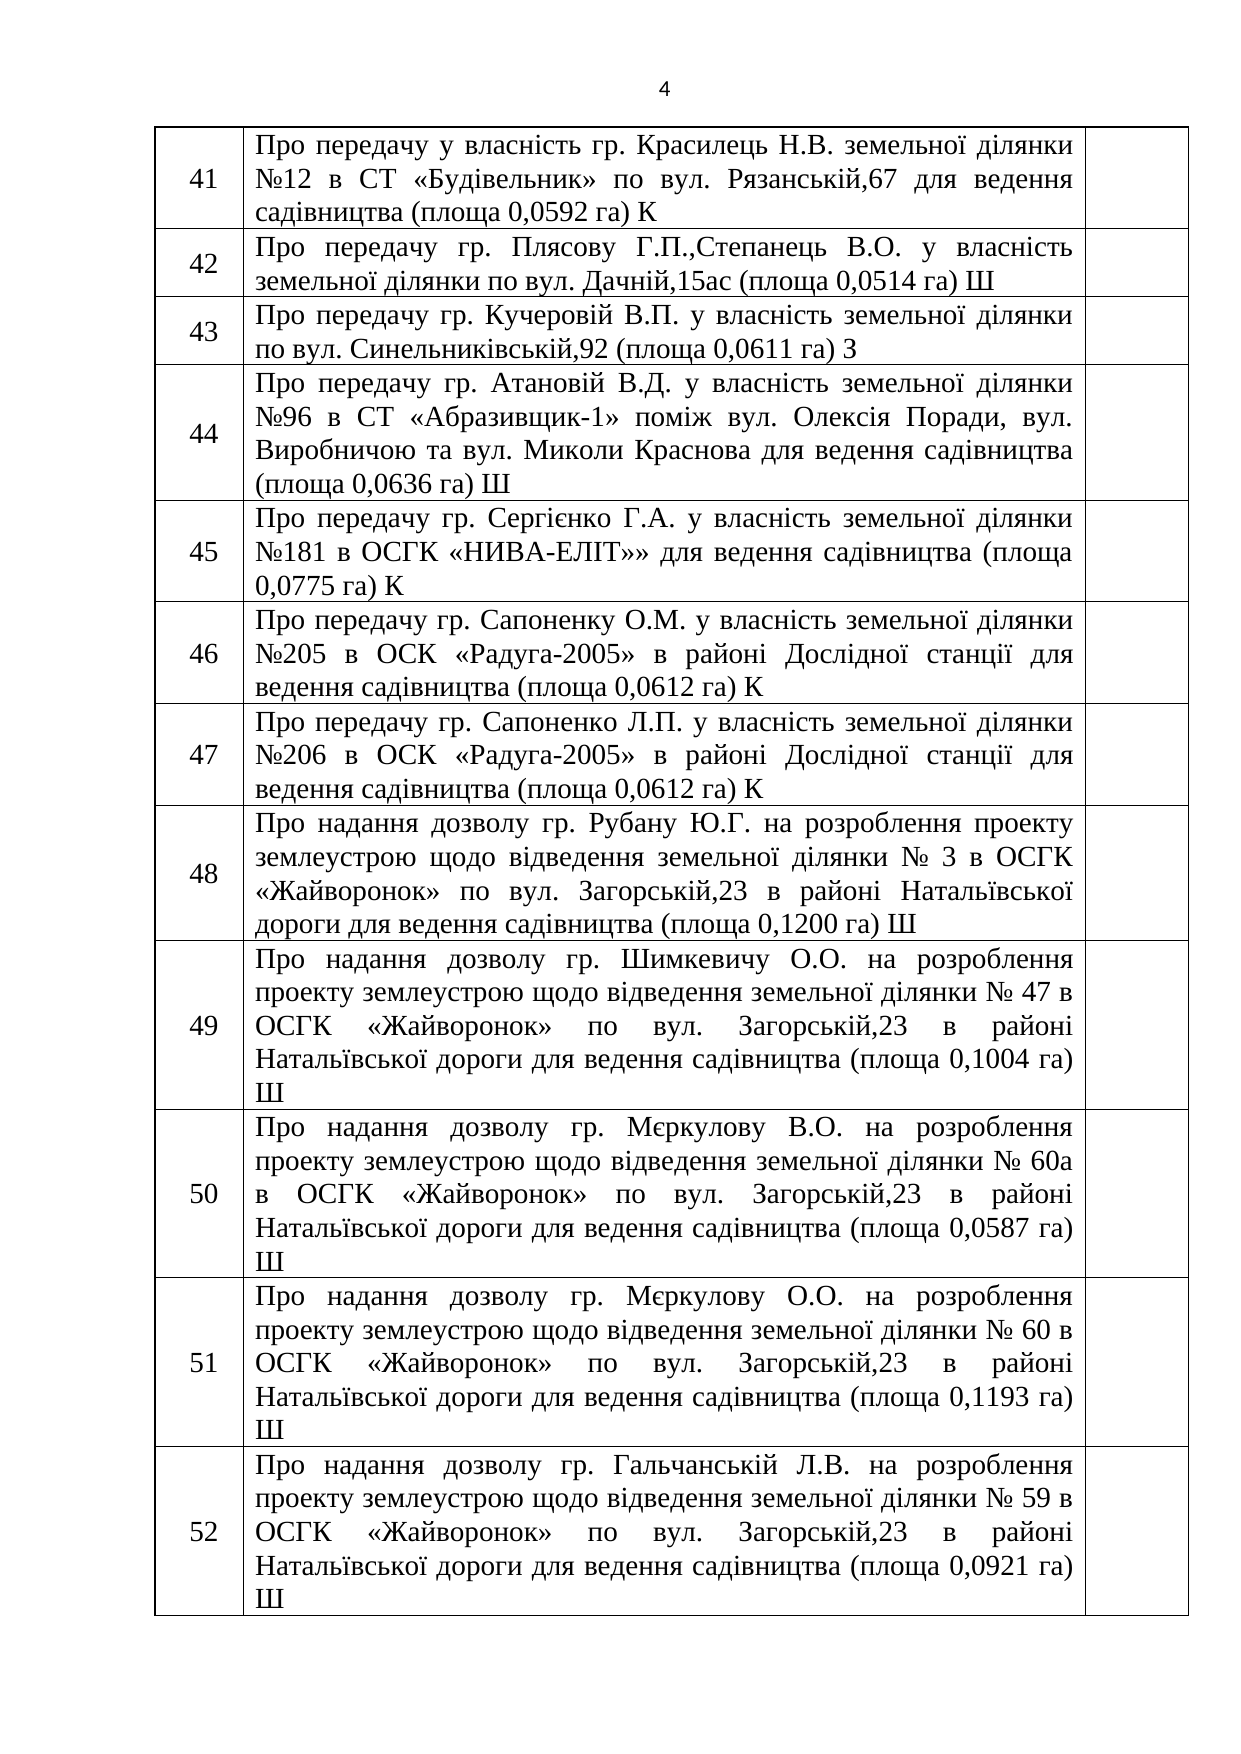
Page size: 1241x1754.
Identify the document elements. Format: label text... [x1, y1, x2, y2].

table_cell Про передачу гр. Атановій В.Д. у власність земельної ділянки №96 в СТ «Абразивщик-1» поміж вул. Олексія Поради, вул. Виробничою та вул. Миколи Краснова для ведення садівництва (площа ) Ш [244, 365, 1085, 499]
table_cell [156, 365, 243, 499]
table_cell [1086, 704, 1188, 804]
table_cell Про передачу гр. Сапоненко Л.П. у власність земельної ділянки №206 в ОСК «Радуга-2005» в районі Дослідної станції для ведення садівництва (площа ) К [244, 704, 1085, 804]
table_cell Про надання дозволу гр. Рубану Ю.Г. на розроблення проекту землеустрою щодо відведення земельної ділянки № 3 в ОСГК «Жайворонок» по вул. Загорській,23 в районі Натальївської дороги для ведення садівництва (площа ) Ш [244, 806, 1085, 940]
table_cell [156, 1447, 243, 1615]
table_cell [156, 128, 243, 228]
table_cell [156, 806, 243, 940]
table_cell [156, 501, 243, 601]
table_cell [156, 229, 243, 296]
table_cell [156, 1278, 243, 1446]
table_cell Про передачу гр. Плясову Г.П.,Степанець В.О. у власність земельної ділянки по вул. Дачній,15ас (площа ) Ш [244, 229, 1085, 296]
table_cell Про передачу гр. Кучеровій В.П. у власність земельної ділянки по вул. Синельниківській,92 (площа ) З [244, 297, 1085, 364]
table_cell [1086, 128, 1188, 228]
table_cell [1086, 1110, 1188, 1277]
table_cell [156, 602, 243, 703]
table_cell [1086, 602, 1188, 703]
table_cell [1086, 941, 1188, 1108]
table_cell Про надання дозволу гр. Гальчанській Л.В. на розроблення проекту землеустрою щодо відведення земельної ділянки № 59 в ОСГК «Жайворонок» по вул. Загорській,23 в районі Натальївської дороги для ведення садівництва (площа 0,0921 га) Ш [244, 1447, 1085, 1615]
table_cell [1086, 365, 1188, 499]
table_cell [156, 704, 243, 804]
table_cell [156, 941, 243, 1108]
table_cell [1086, 806, 1188, 940]
table_cell [1086, 229, 1188, 296]
table_cell Про передачу гр. Сергієнко Г.А. у власність земельної ділянки №181 в ОСГК «НИВА-ЕЛІТ»» для ведення садівництва (площа ) К [244, 501, 1085, 601]
table_cell [156, 1110, 243, 1277]
table_cell [156, 297, 243, 364]
table_cell Про надання дозволу гр. Мєркулову В.О. на розроблення проекту землеустрою щодо відведення земельної ділянки № 60а в ОСГК «Жайворонок» по вул. Загорській,23 в районі Натальївської дороги для ведення садівництва (площа ) Ш [244, 1110, 1085, 1277]
table_cell Про передачу у власність гр. Красилець Н.В. земельної ділянки №12 в СТ «Будівельник» по вул. Рязанській,67 для ведення садівництва (площа ) К [244, 128, 1085, 228]
table_cell [1086, 501, 1188, 601]
table_cell Про надання дозволу гр. Шимкевичу О.О. на розроблення проекту землеустрою щодо відведення земельної ділянки № 47 в ОСГК «Жайворонок» по вул. Загорській,23 в районі Натальївської дороги для ведення садівництва (площа ) Ш [244, 941, 1085, 1108]
table_cell [1086, 1278, 1188, 1446]
table_cell Про передачу гр. Сапоненку О.М. у власність земельної ділянки №205 в ОСК «Радуга-2005» в районі Дослідної станції для ведення садівництва (площа ) К [244, 602, 1085, 703]
table_cell [1086, 1447, 1188, 1615]
table_cell Про надання дозволу гр. Мєркулову О.О. на розроблення проекту землеустрою щодо відведення земельної ділянки № 60 в ОСГК «Жайворонок» по вул. Загорській,23 в районі Натальївської дороги для ведення садівництва (площа 0,1193 га) Ш [244, 1278, 1085, 1446]
table_cell [1086, 297, 1188, 364]
